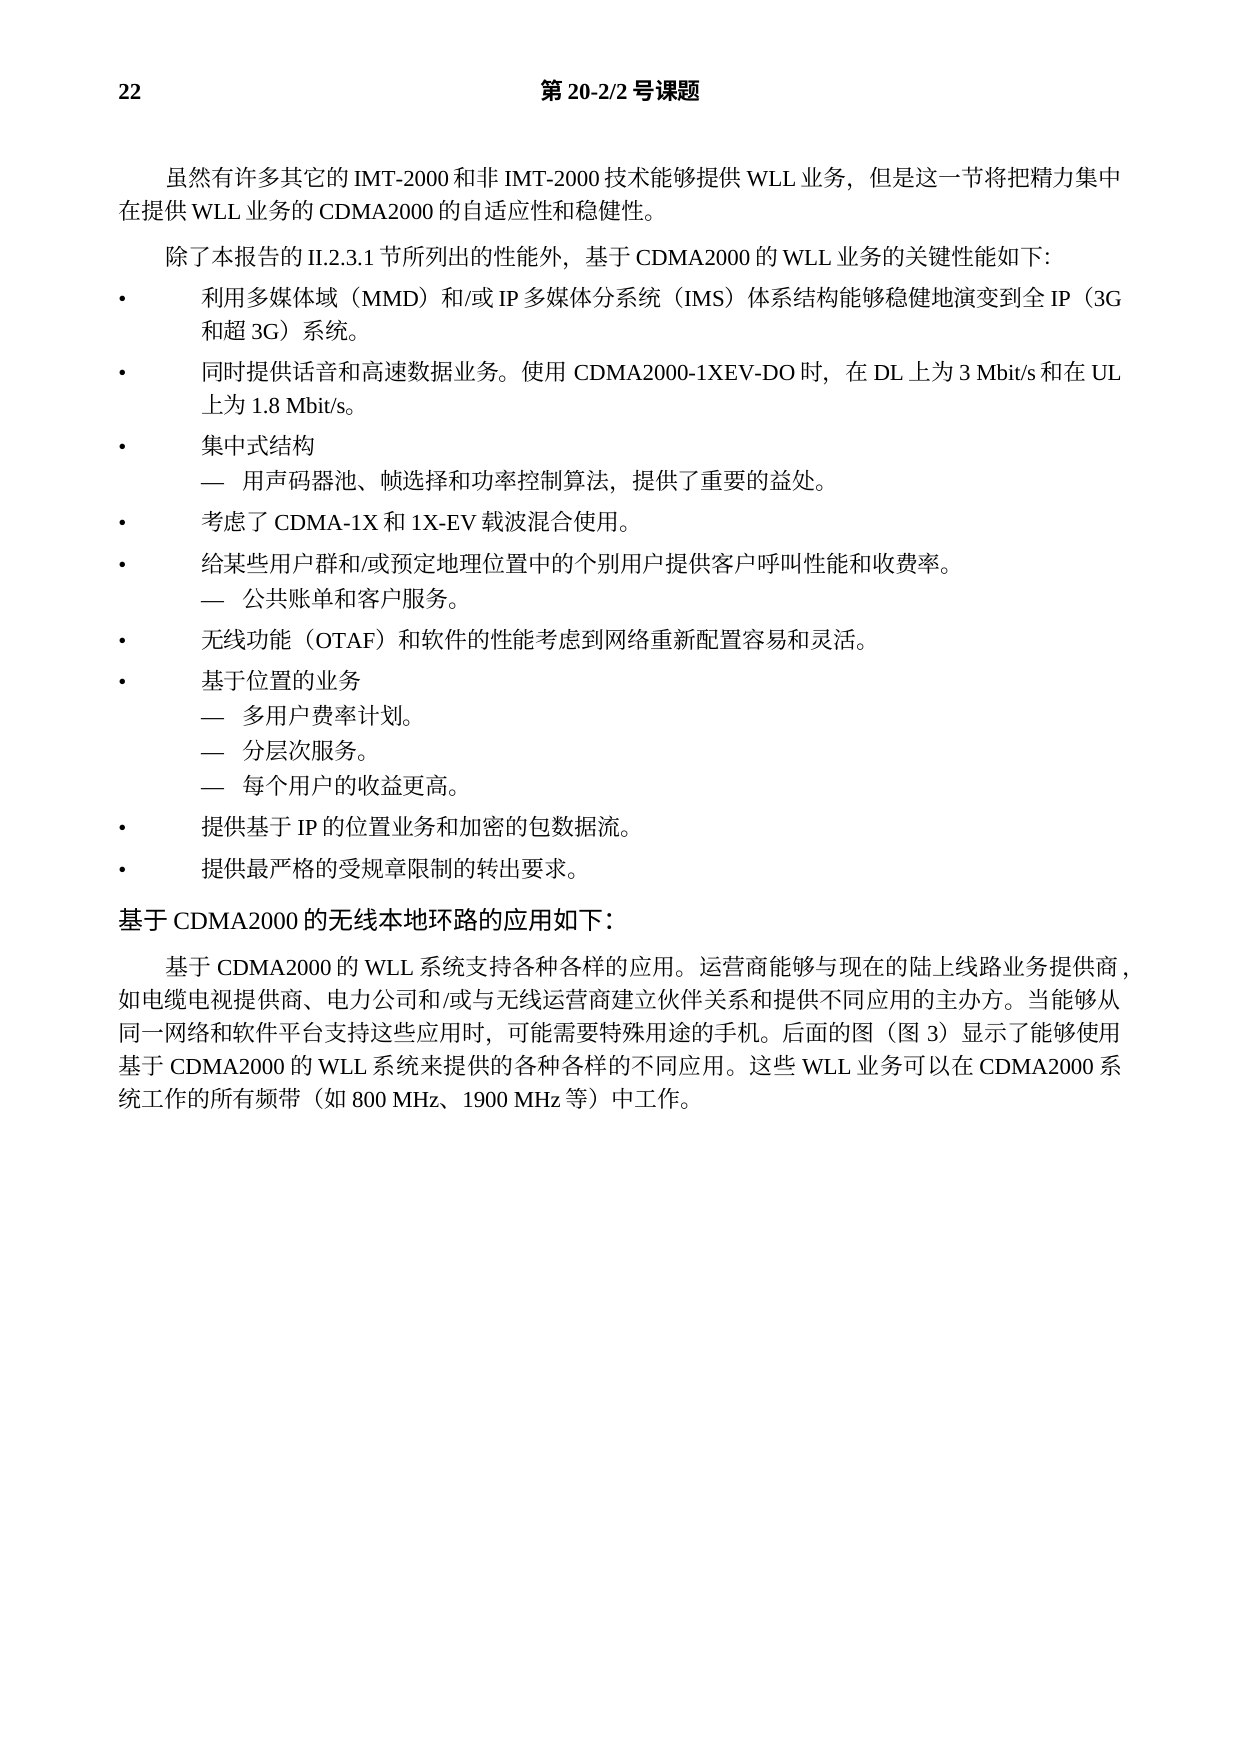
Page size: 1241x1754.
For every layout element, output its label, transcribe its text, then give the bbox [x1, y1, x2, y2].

text • 无线功能（OTAF）和软件的性能考虑到网络重新配置容易和灵活。 [118, 622, 1122, 655]
text — 用声码器池、帧选择和功率控制算法，提供了重要的益处。 [201, 463, 1122, 496]
text • 集中式结构 [118, 428, 1122, 461]
text • 提供最严格的受规章限制的转出要求。 [118, 851, 1122, 883]
text • 提供基于IP的位置业务和加密的包数据流。 [118, 809, 1122, 842]
text 除了本报告的II.节所列出的性能外，基于CDMA2000的WLL业务的关键性能如下： [118, 238, 1122, 271]
text — 每个用户的收益更高。 [201, 768, 1122, 801]
text 基于CDMA2000的WLL系统支持各种各样的应用。运营商能够与现在的陆上线路业务提供商，如电缆电视提供商、电力公司和/或与无线运营商建立伙伴关系和提供不同应用的主办方。当能够从同一网络和软件平台支持这些应用时，可能需要特殊用途的手机。后面的图（图3）显示了能够使用基于CDMA2000的WLL系统来提供的各种各样的不同应用。这些WLL业务可以在CDMA2000系统工作的所有频带（如800 MHz、1900 MHz等）中工作。 [118, 949, 1122, 1113]
subtitle 基于CDMA2000的无线本地环路的应用如下： [118, 900, 1122, 936]
text • 利用多媒体域（MMD）和/或IP多媒体分系统（IMS）体系结构能够稳健地演变到全IP（和超）系统。 [118, 280, 1122, 346]
text • 给某些用户群和/或预定地理位置中的个别用户提供客户呼叫性能和收费率。 [118, 546, 1122, 578]
text — 多用户费率计划。 [201, 698, 1122, 731]
text — 公共账单和客户服务。 [201, 581, 1122, 613]
text • 基于位置的业务 [118, 663, 1122, 696]
text — 分层次服务。 [201, 733, 1122, 766]
text • 同时提供话音和高速数据业务。使用CDMA2000-1XEV-DO时，在DL上为3 Mbit/s和在UL上为1.8 Mbit/s。 [118, 354, 1122, 420]
text • 考虑了CDMA-1X和1X-EV载波混合使用。 [118, 504, 1122, 537]
text 虽然有许多其它的IMT-2000和非IMT-2000技术能够提供WLL业务，但是这一节将把精力集中在提供WLL业务的CDMA2000的自适应性和稳健性。 [118, 160, 1122, 226]
